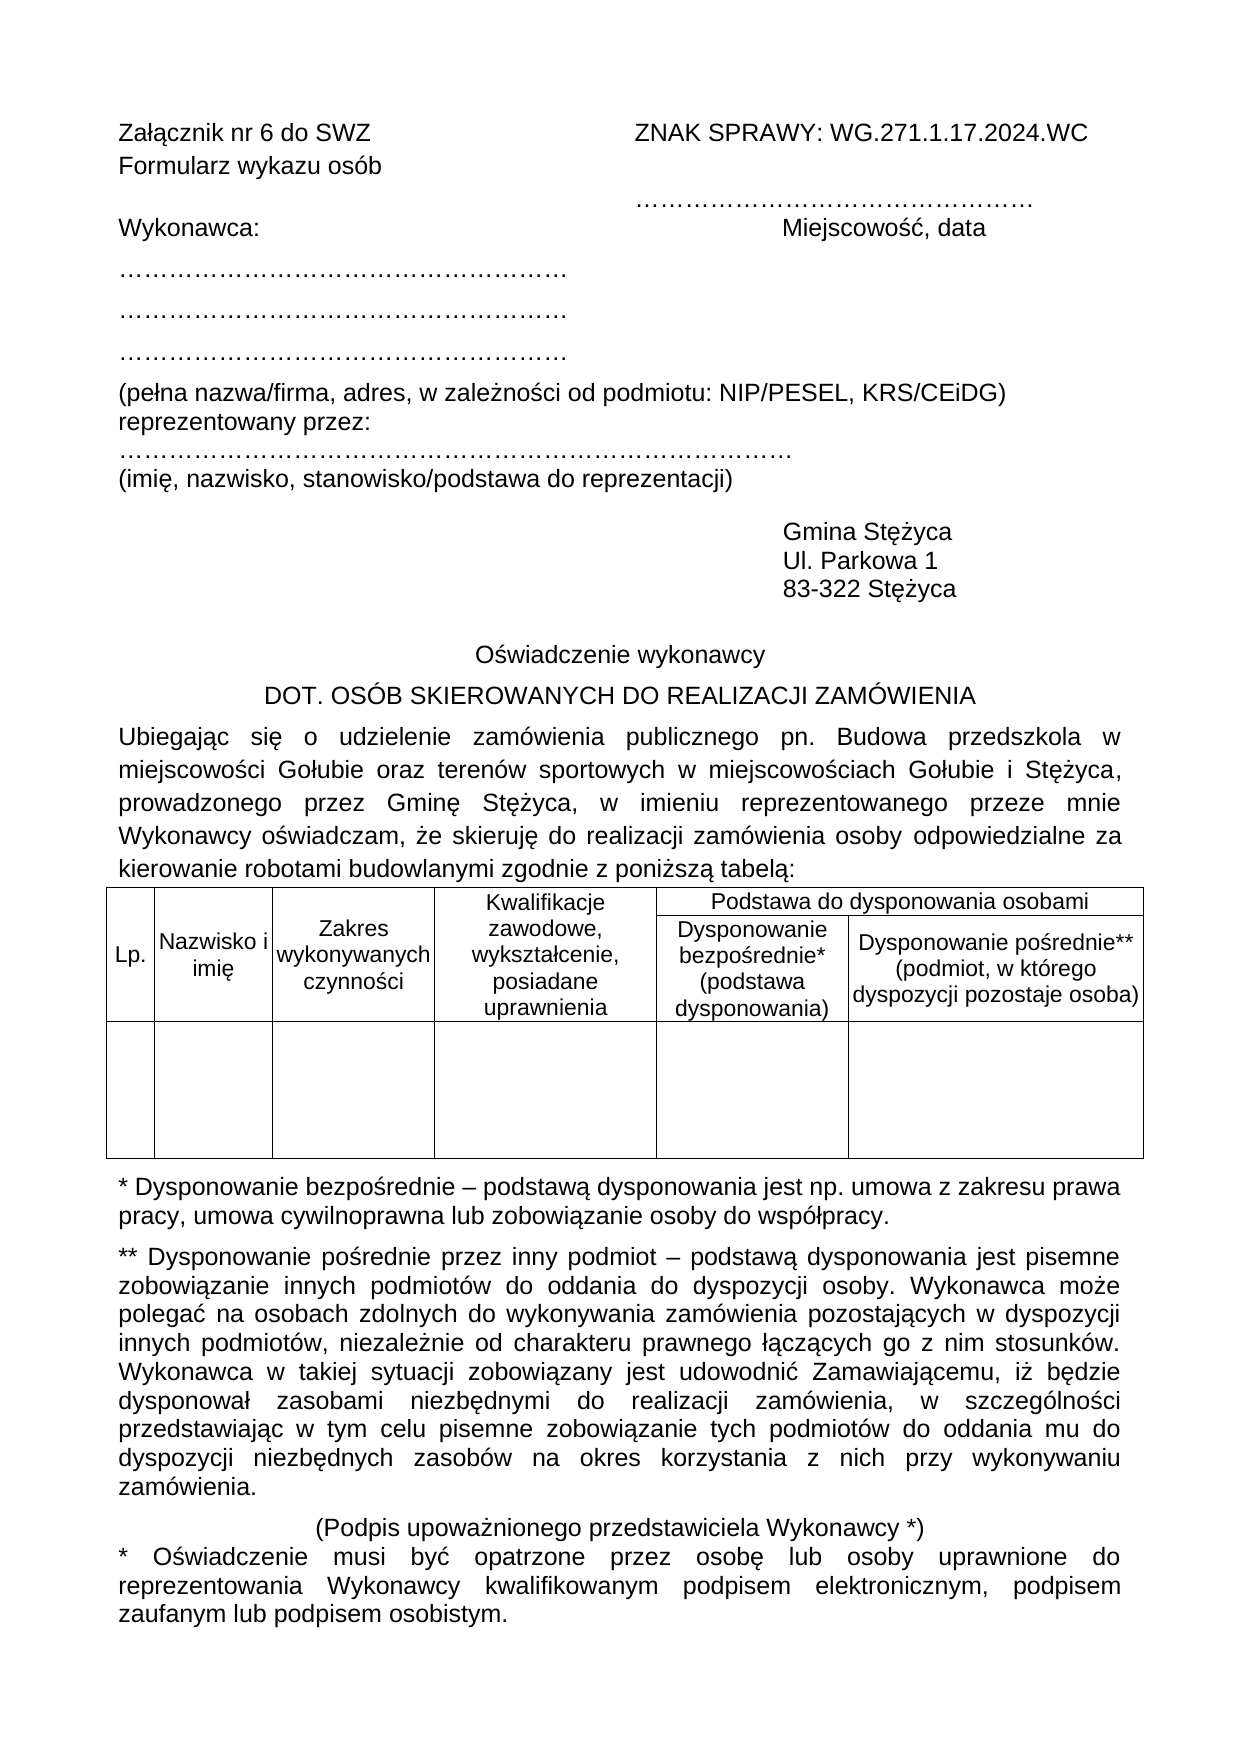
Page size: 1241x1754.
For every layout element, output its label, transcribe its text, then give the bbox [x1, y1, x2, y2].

text * Dysponowanie bezpośrednie – podstawą dysponowania jest np. umowa z zakresu prawa pracy, umowa cywilnoprawna lub zobowiązanie osoby do współpracy. [118, 1172, 1122, 1229]
text * Oświadczenie musi być opatrzone przez osobę lub osoby uprawnione do reprezentowania Wykonawcy kwalifikowanym podpisem elektronicznym, podpisem zaufanym lub podpisem osobistym. [118, 1542, 1122, 1628]
text Formularz wykazu osób [118, 151, 1122, 180]
text reprezentowany przez: [118, 407, 1122, 435]
text (Podpis upoważnionego przedstawiciela Wykonawcy *) [118, 1513, 1122, 1542]
table_header Podstawa do dysponowania osobami [657, 888, 1143, 914]
text Gmina Stężyca [783, 517, 1122, 546]
table_cell [107, 1022, 154, 1158]
text Załącznik nr 6 do SWZ ZNAK SPRAWY: WG.271.1.17.2024.WC [118, 118, 1122, 147]
table_cell Dysponowanie bezpośrednie* (podstawa dysponowania) [657, 916, 848, 1021]
text ……………………………………………… [118, 337, 1122, 365]
table_cell [155, 1022, 272, 1158]
table_header Zakres wykonywanych czynności [273, 888, 434, 1021]
table_header Kwalifikacje zawodowe, wykształcenie, posiadane uprawnienia [435, 888, 656, 1021]
text (pełna nazwa/firma, adres, w zależności od podmiotu: NIP/PESEL, KRS/CEiDG) [118, 378, 1122, 407]
text DOT. OSÓB SKIEROWANYCH DO REALIZACJI ZAMÓWIENIA [118, 681, 1122, 709]
text Oświadczenie wykonawcy [118, 639, 1122, 668]
text Ul. Parkowa 1 [783, 546, 1122, 574]
table_header Nazwisko i imię [155, 888, 272, 1021]
text (imię, nazwisko, stanowisko/podstawa do reprezentacji) [118, 464, 1122, 493]
text ……………………………………………………………………… [118, 435, 1122, 464]
table_header Lp. [107, 888, 154, 1021]
text Wykonawca: Miejscowość, data [118, 213, 1122, 242]
text ………………………………………… [118, 184, 1122, 213]
text ……………………………………………… [118, 295, 1122, 324]
text Ubiegając się o udzielenie zamówienia publicznego pn. Budowa przedszkola w miejscowości Gołubie oraz terenów sportowych w miejscowościach Gołubie i Stężyca, prowadzonego przez Gminę Stężyca, w imieniu reprezentowanego przeze mnie Wykonawcy oświadczam, że skieruję do realizacji zamówienia osoby odpowiedzialne za kierowanie robotami budowlanymi zgodnie z poniższą tabelą: [118, 722, 1122, 883]
text ……………………………………………… [118, 254, 1122, 283]
table_cell Dysponowanie pośrednie** (podmiot, w którego dyspozycji pozostaje osoba) [849, 916, 1143, 1021]
text ** Dysponowanie pośrednie przez inny podmiot – podstawą dysponowania jest pisemne zobowiązanie innych podmiotów do oddania do dyspozycji osoby. Wykonawca może polegać na osobach zdolnych do wykonywania zamówienia pozostających w dyspozycji innych podmiotów, niezależnie od charakteru prawnego łączących go z nim stosunków. Wykonawca w takiej sytuacji zobowiązany jest udowodnić Zamawiającemu, iż będzie dysponował zasobami niezbędnymi do realizacji zamówienia, w szczególności przedstawiając w tym celu pisemne zobowiązanie tych podmiotów do oddania mu do dyspozycji niezbędnych zasobów na okres korzystania z nich przy wykonywaniu zamówienia. [118, 1242, 1122, 1501]
text 83-322 Stężyca [783, 574, 1122, 603]
table_cell [657, 1022, 848, 1158]
table_cell [435, 1022, 656, 1158]
table_cell [849, 1022, 1143, 1158]
table_cell [273, 1022, 434, 1158]
